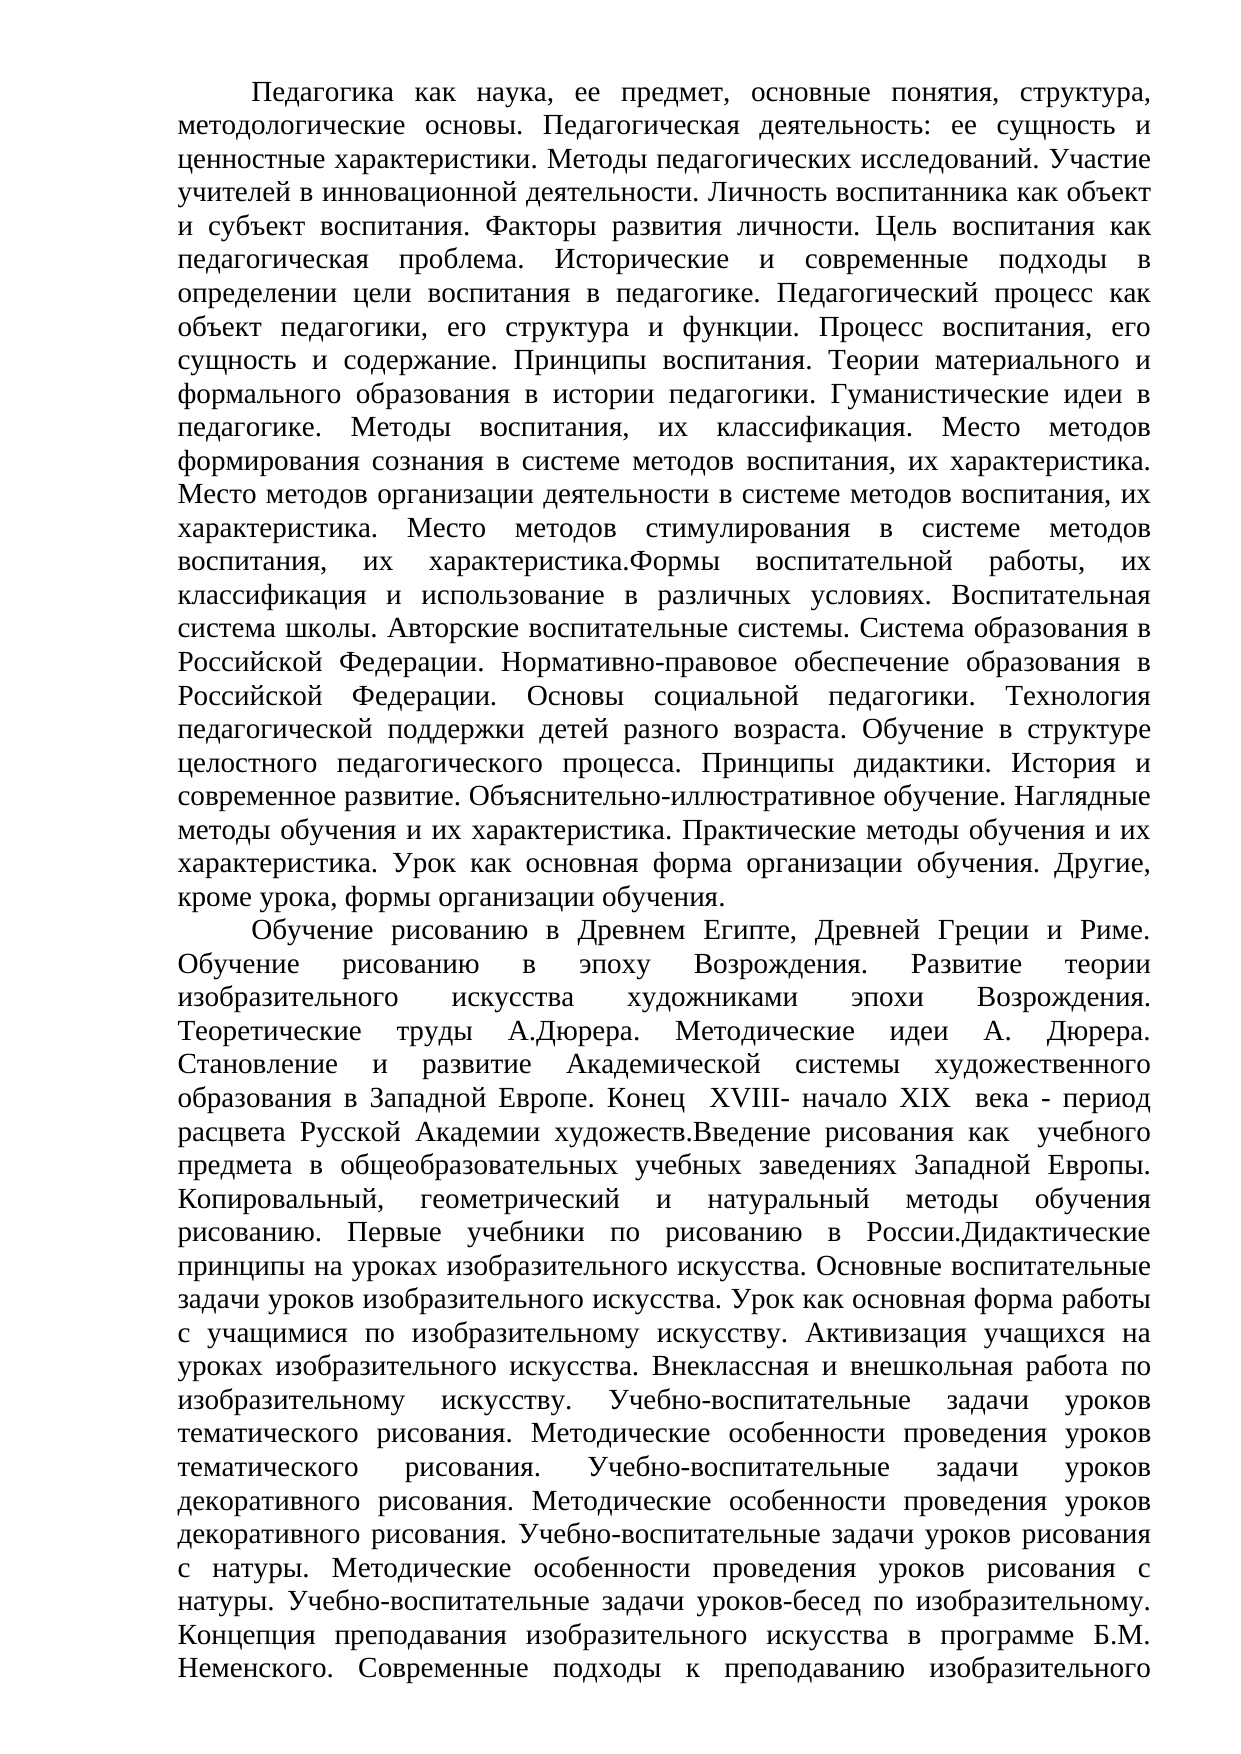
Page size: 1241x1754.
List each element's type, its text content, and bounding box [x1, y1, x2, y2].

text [177, 912, 1152, 1684]
text Педагогика как наука, ее предмет, основные понятия, структура, методологические основы. Педагогическая деятельность: ее сущность и ценностные характеристики. Методы педагогических исследований. Участие учителей в инновационной деятельности. Личность воспитанника как объект и субъект воспитания. Факторы развития личности. Цель воспитания как педагогическая проблема. Исторические и современные подходы в определении цели воспитания в педагогике. Педагогический процесс как объект педагогики, его структура и функции. Процесс воспитания, его сущность и содержание. Принципы воспитания. Теории материального и формального образования в истории педагогики. Гуманистические идеи в педагогике. Методы воспитания, их классификация. Место методов формирования сознания в системе методов воспитания, их характеристика. Место методов организации деятельности в системе методов воспитания, их характеристика. Место методов стимулирования в системе методов воспитания, их характеристика.Формы воспитательной работы, их классификация и использование в различных условиях. Воспитательная система школы. Авторские воспитательные системы. Система образования в Российской Федерации. Нормативно-правовое обеспечение образования в Российской Федерации. Основы социальной педагогики. Технология педагогической поддержки детей разного возраста. Обучение в структуре целостного педагогического процесса. Принципы дидактики. История и современное развитие. Объяснительно-иллюстративное обучение. Наглядные методы обучения и их характеристика. Практические методы обучения и их характеристика. Урок как основная форма организации обучения. Другие, кроме урока, формы организации обучения. [177, 74, 1152, 912]
